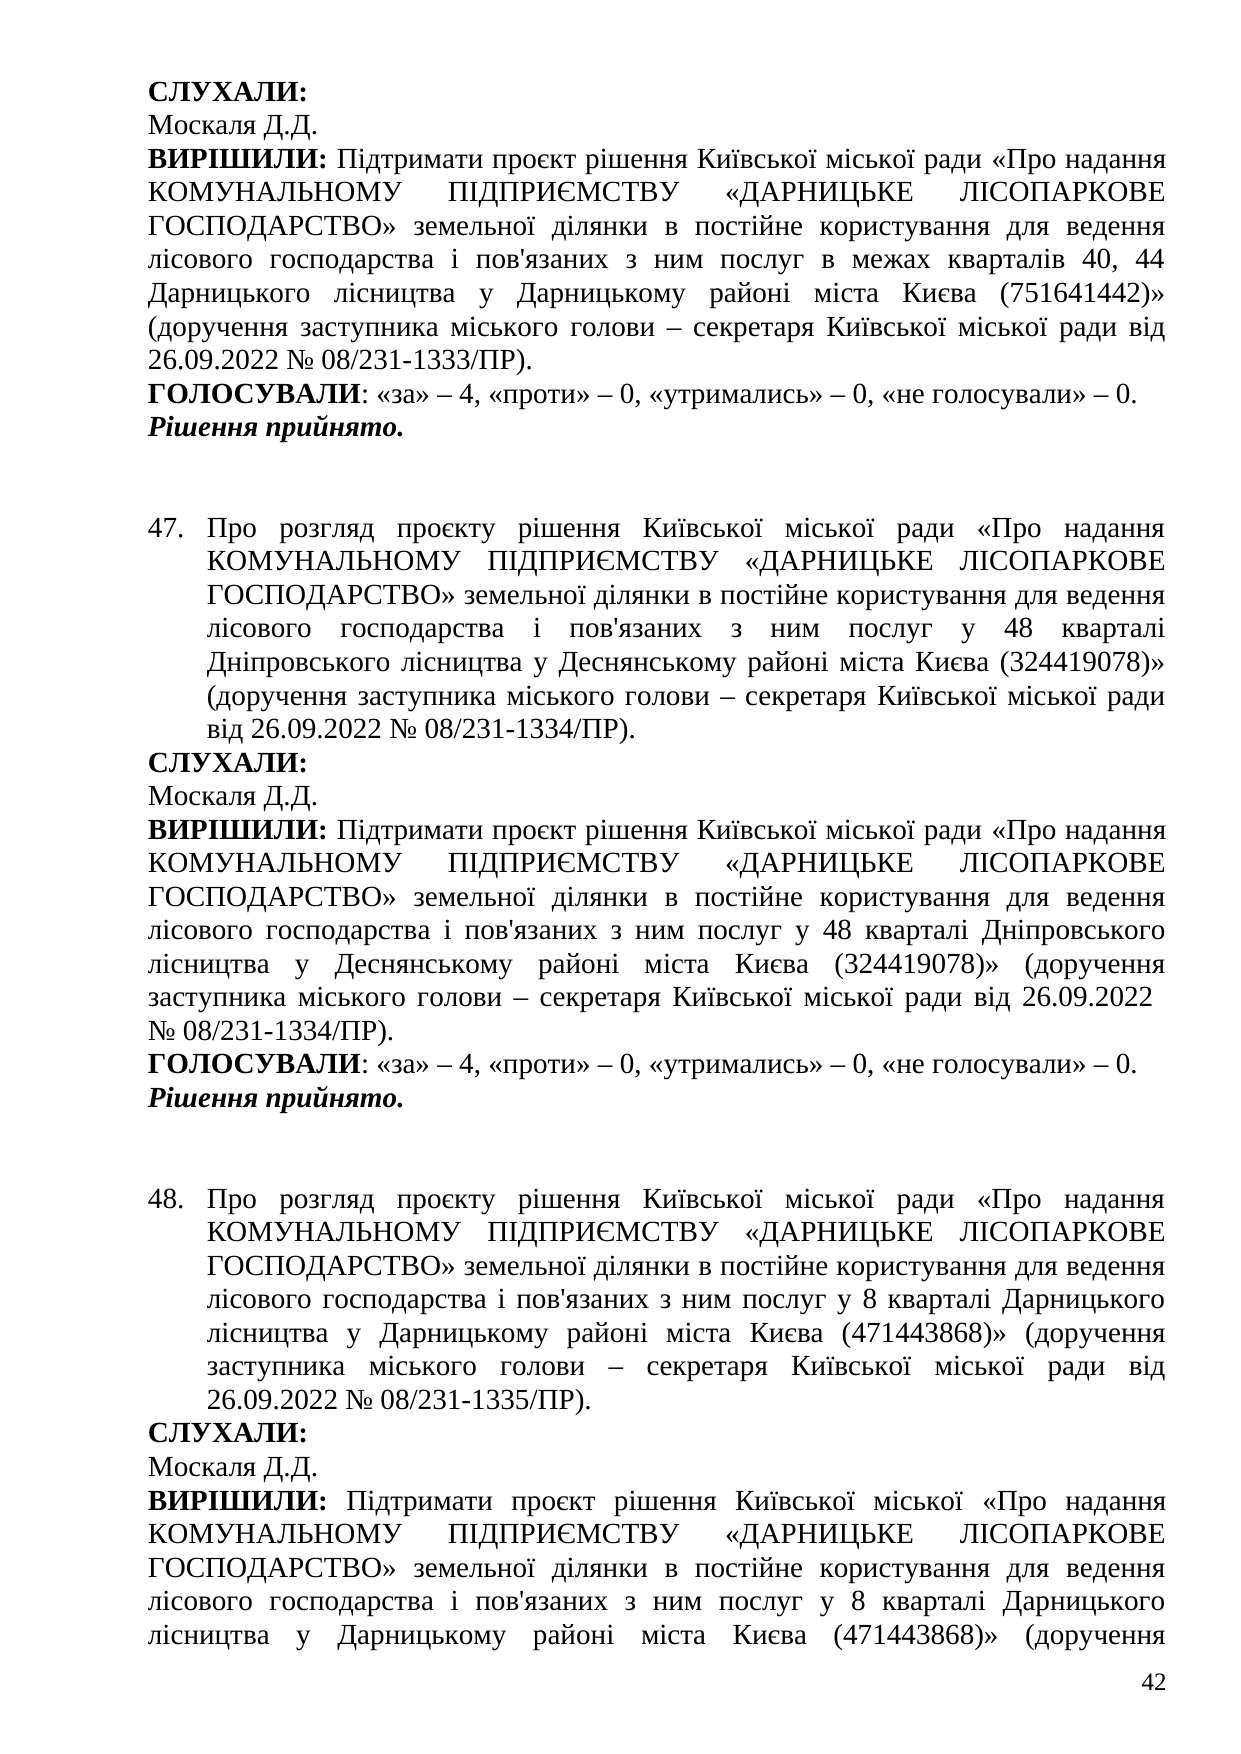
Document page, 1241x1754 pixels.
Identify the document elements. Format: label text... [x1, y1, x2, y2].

text Москаля Д.Д. [148, 778, 1166, 812]
list ВИРІШИЛИ: Підтримати проєкт рішення Київської міської ради «Про надання КОМУНАЛЬНОМУ ПІДПРИЄМСТВУ «ДАРНИЦЬКЕ ЛІСОПАРКОВЕ ГОСПОДАРСТВО» земельної ділянки в постійне користування для ведення лісового господарства і пов'язаних з ним послуг в межах кварталів 40, 44 Дарницького лісництва у Дарницькому районі міста Києва (751641442)» (доручення заступника міського голови – секретаря Київської міської ради від 26.09.2022 № 08/231-1333/ПР). [148, 141, 1166, 376]
text СЛУХАЛИ: [148, 74, 1166, 107]
text СЛУХАЛИ: [148, 1416, 1166, 1449]
text Москаля Д.Д. [148, 1449, 1166, 1483]
text 47. Про розгляд проєкту рішення Київської міської ради «Про надання КОМУНАЛЬНОМУ ПІДПРИЄМСТВУ «ДАРНИЦЬКЕ ЛІСОПАРКОВЕ ГОСПОДАРСТВО» земельної ділянки в постійне користування для ведення лісового господарства і пов'язаних з ним послуг у 48 кварталі Дніпровського лісництва у Деснянському районі міста Києва (324419078)» (доручення заступника міського голови – секретаря Київської міської ради від 26.09.2022 № 08/231-1334/ПР). [148, 510, 1166, 745]
text Рішення прийнято. [148, 409, 1166, 443]
text Москаля Д.Д. [148, 107, 1166, 141]
text ГОЛОСУВАЛИ: «за» – 4, «проти» – 0, «утримались» – 0, «не голосували» – 0. [148, 1047, 1166, 1080]
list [148, 1483, 1166, 1650]
list ВИРІШИЛИ: Підтримати проєкт рішення Київської міської ради «Про надання КОМУНАЛЬНОМУ ПІДПРИЄМСТВУ «ДАРНИЦЬКЕ ЛІСОПАРКОВЕ ГОСПОДАРСТВО» земельної ділянки в постійне користування для ведення лісового господарства і пов'язаних з ним послуг у 48 кварталі Дніпровського лісництва у Деснянському районі міста Києва (324419078)» (доручення заступника міського голови – секретаря Київської міської ради від 26.09.2022 № 08/231-1334/ПР). [148, 812, 1166, 1047]
text ГОЛОСУВАЛИ: «за» – 4, «проти» – 0, «утримались» – 0, «не голосували» – 0. [148, 376, 1166, 409]
text СЛУХАЛИ: [148, 745, 1166, 778]
text 48. Про розгляд проєкту рішення Київської міської ради «Про надання КОМУНАЛЬНОМУ ПІДПРИЄМСТВУ «ДАРНИЦЬКЕ ЛІСОПАРКОВЕ ГОСПОДАРСТВО» земельної ділянки в постійне користування для ведення лісового господарства і пов'язаних з ним послуг у 8 кварталі Дарницького лісництва у Дарницькому районі міста Києва (471443868)» (доручення заступника міського голови – секретаря Київської міської ради від 26.09.2022 № 08/231-1335/ПР). [148, 1181, 1166, 1416]
text Рішення прийнято. [148, 1080, 1166, 1114]
